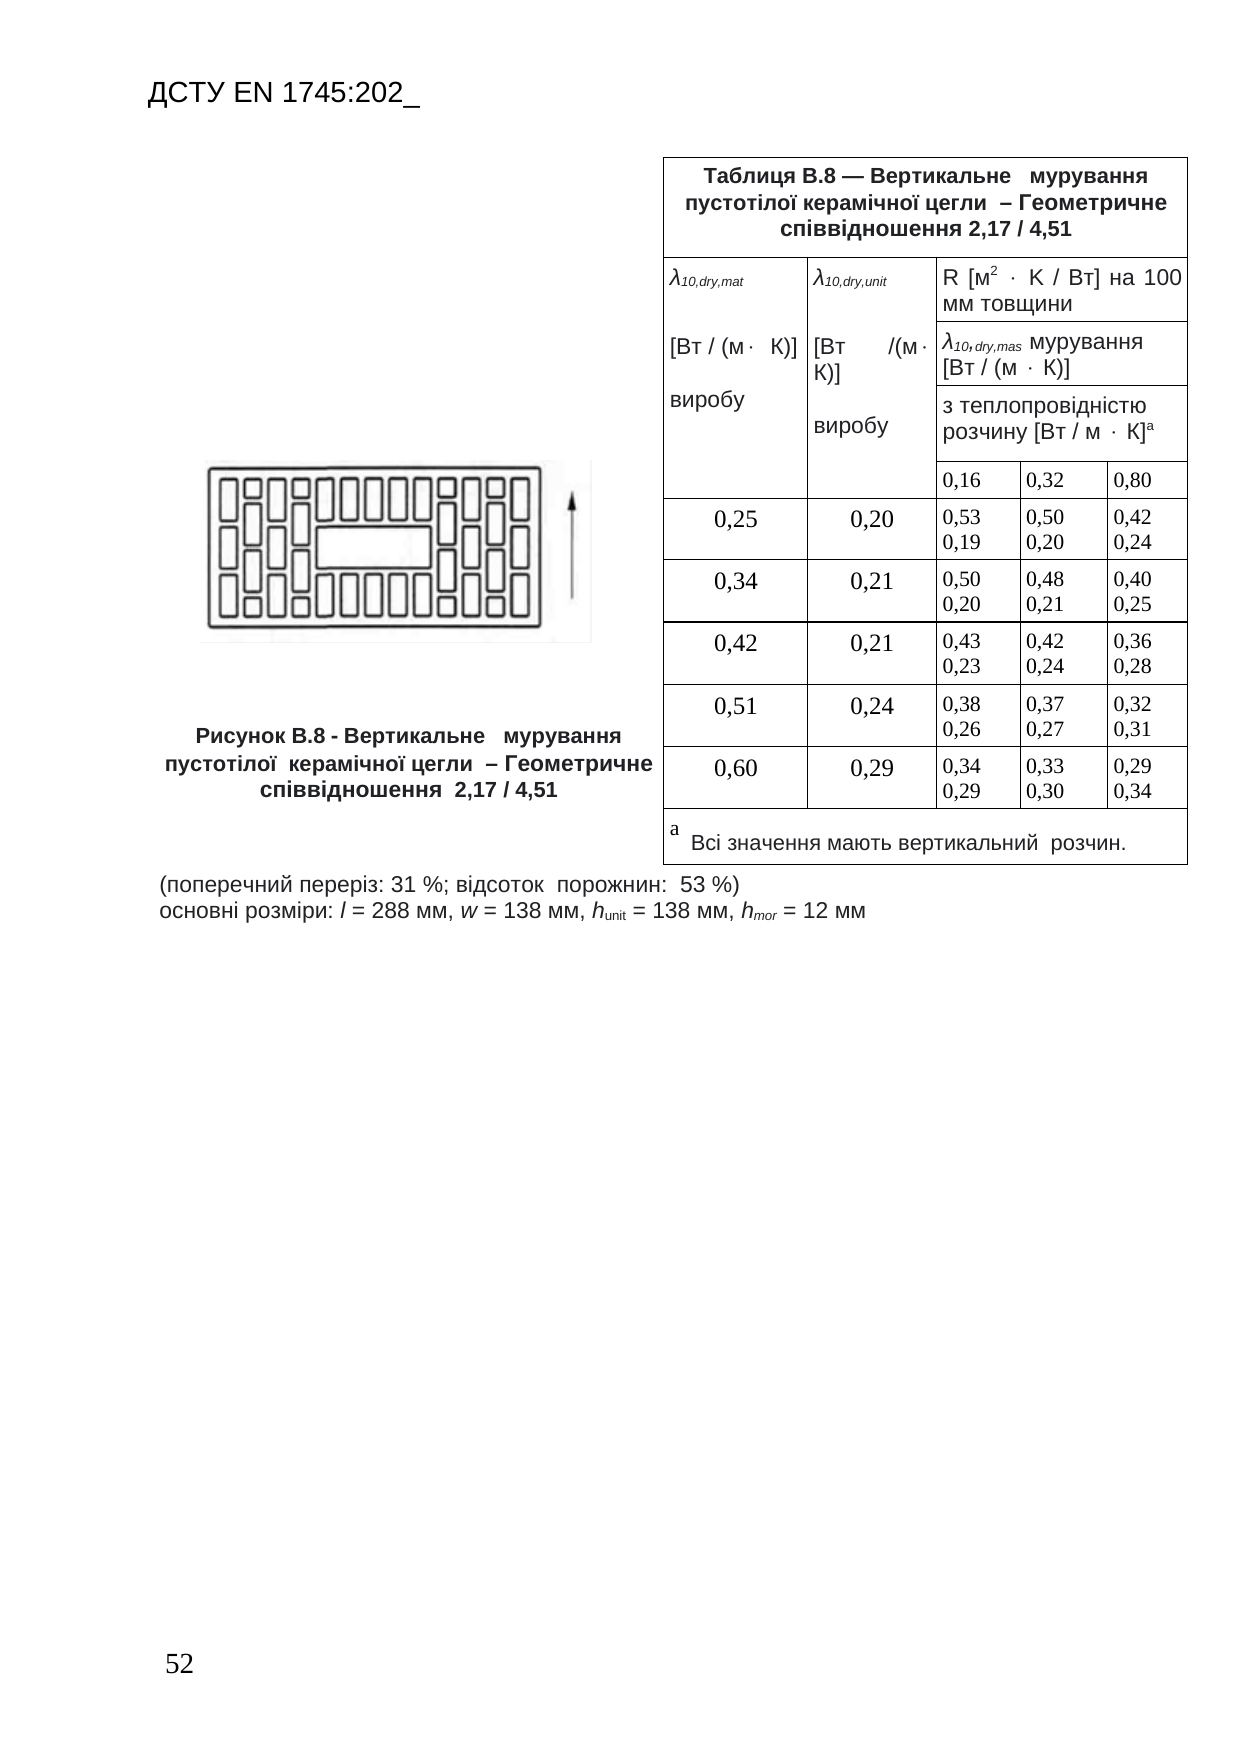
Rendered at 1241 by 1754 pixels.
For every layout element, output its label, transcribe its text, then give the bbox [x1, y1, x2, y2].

picture [197, 460, 592, 642]
table_cell 0,48 0,21 [1021, 560, 1107, 621]
table_cell 0,53 0,19 [937, 499, 1020, 559]
table_cell 0,29 0,34 [1108, 747, 1187, 808]
table_cell 0,16 [937, 462, 1020, 497]
table_cell 0,24 [808, 685, 936, 746]
table_cell 0,21 [808, 623, 936, 684]
table_cell 0,50 0,20 [1021, 499, 1107, 559]
table_cell (поперечний переріз: 31 %; відсоток порожнин: 53 %) основні розміри: l = 288 мм, w = 138 мм, hunit = 138 мм, hmor = 12 мм [154, 864, 1188, 929]
table_cell 0,33 0,30 [1021, 747, 1107, 808]
table_cell з теплопровідністю розчину [Вт / м К]а [937, 386, 1187, 461]
table_cell 0,51 [664, 685, 807, 746]
table_cell 0,29 [808, 747, 936, 808]
table_cell 0,42 0,24 [1021, 623, 1107, 684]
table_cell 0,34 0,29 [937, 747, 1020, 808]
table_cell 0,21 [808, 560, 936, 621]
table_cell 0,42 [664, 623, 807, 684]
table_cell λ10,dry,unit [Вт /(м К)] виробу [808, 258, 936, 497]
table_cell 0,42 0,24 [1108, 499, 1187, 559]
table_cell 0,34 [664, 560, 807, 621]
table_cell 0,50 0,20 [937, 560, 1020, 621]
table_cell 0,37 0,27 [1021, 685, 1107, 746]
table_cell 0,43 0,23 [937, 623, 1020, 684]
table_cell Рисунок B.8 - Вертикальне мурування пустотілої керамічної цегли – Геометричне співвідношення 2,17 / 4,51 [154, 684, 663, 864]
table_cell а Всі значення мають вертикальний розчин. [664, 809, 1187, 864]
table_cell 0,20 [808, 499, 936, 559]
table_cell 0,40 0,25 [1108, 560, 1187, 621]
table_cell 0,80 [1108, 462, 1187, 497]
table_cell 0,32 0,31 [1108, 685, 1187, 746]
table_header [154, 157, 663, 684]
table_header Таблиця В.8 — Вертикальне мурування пустотілої керамічної цегли – Геометричне співвідношення 2,17 / 4,51 [664, 158, 1187, 257]
table_cell λ10,dry,mat [Вт / (м К)] виробу [664, 258, 807, 497]
table_cell 0,38 0,26 [937, 685, 1020, 746]
table_cell R [м2 K / Вт] на 100 мм товщини [937, 258, 1187, 321]
table_cell 0,32 [1021, 462, 1107, 497]
table_cell 0,25 [664, 499, 807, 559]
table_cell 0,36 0,28 [1108, 623, 1187, 684]
table_cell 0,60 [664, 747, 807, 808]
table_cell λ10,dry,mas мурування [Вт / (м К)] [937, 322, 1187, 385]
